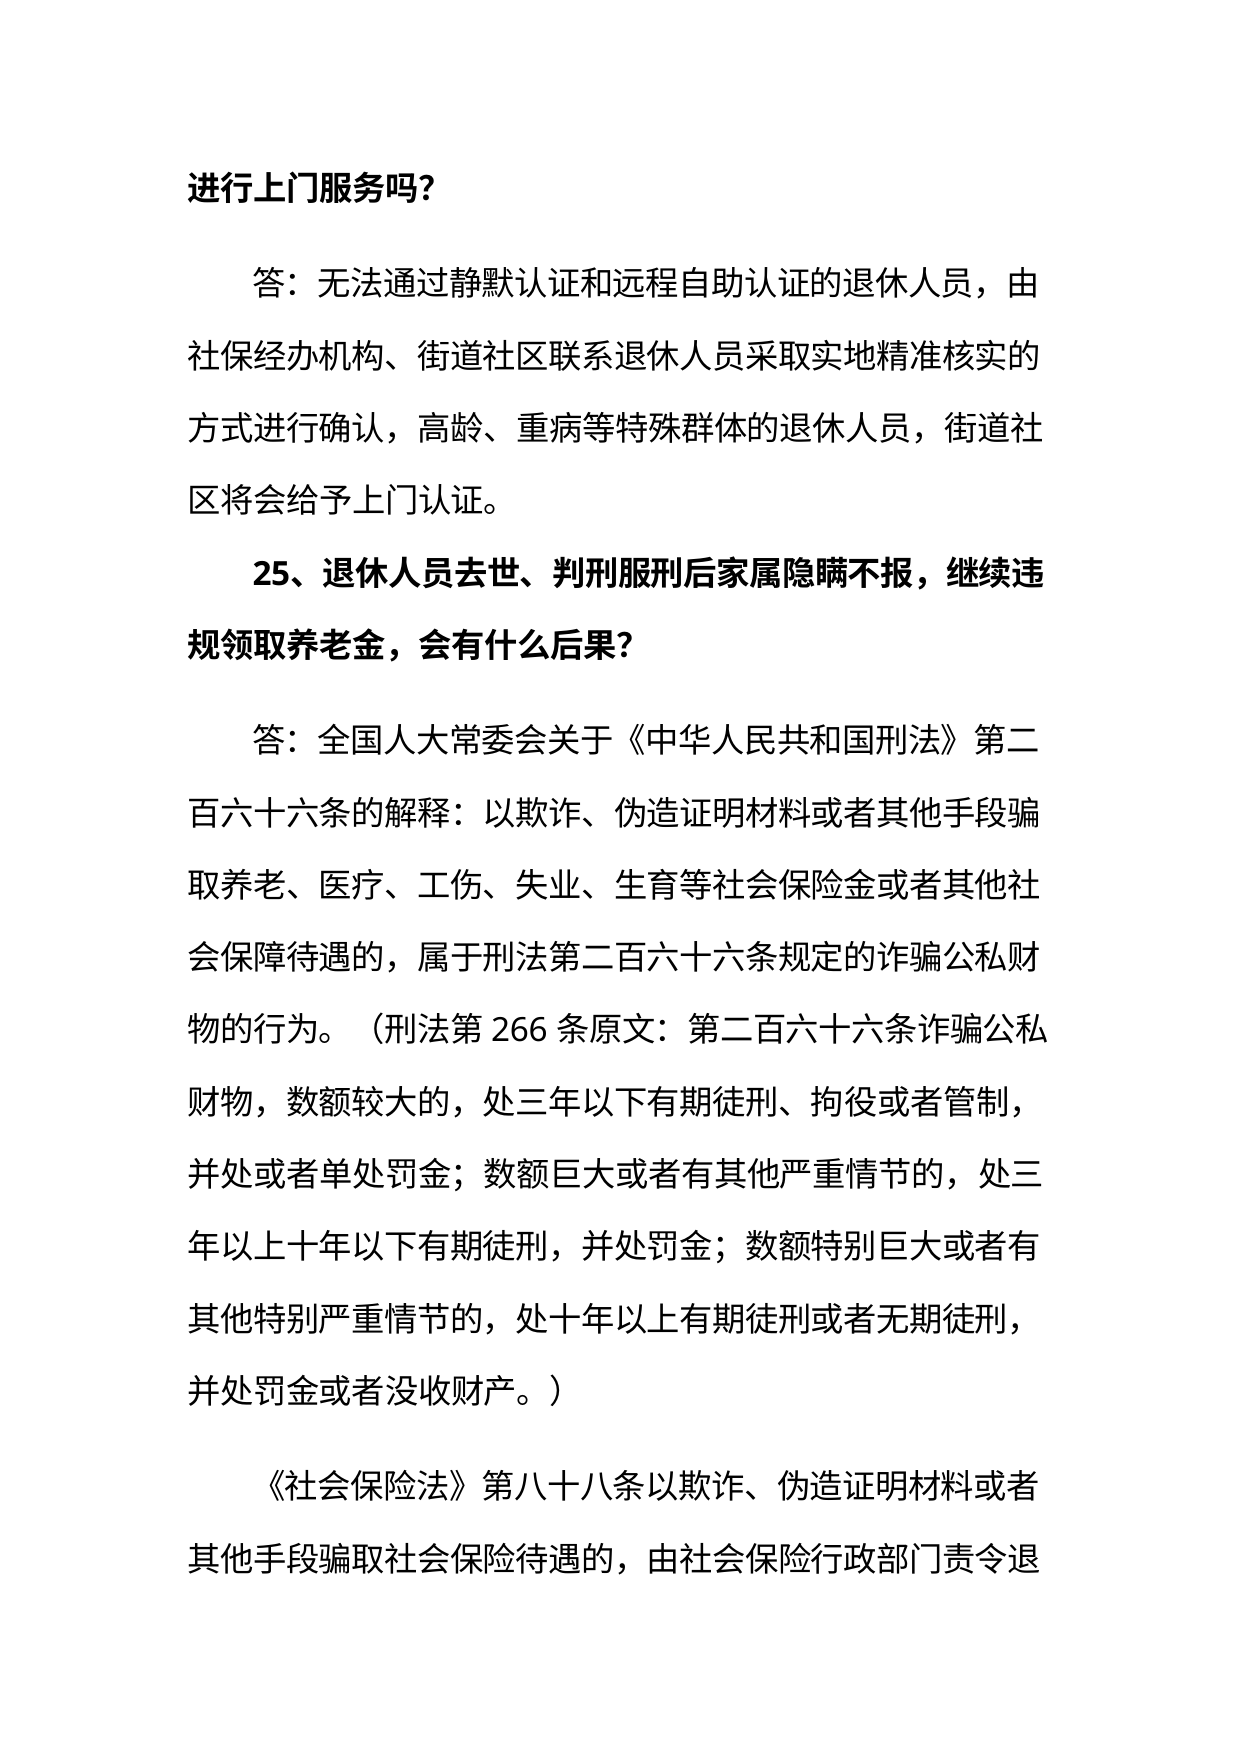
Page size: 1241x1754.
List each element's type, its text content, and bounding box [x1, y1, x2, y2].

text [187, 1460, 1053, 1581]
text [187, 162, 1053, 210]
text 答：全国人大常委会关于《中华人民共和国刑法》第二百六十六条的解释：以欺诈、伪造证明材料或者其他手段骗取养老、医疗、工伤、失业、生育等社会保险金或者其他社会保障待遇的，属于刑法第二百六十六条规定的诈骗公私财物的行为。（刑法第 266 条原文：第二百六十六条诈骗公私财物，数额较大的，处三年以下有期徒刑、拘役或者管制，并处或者单处罚金；数额巨大或者有其他严重情节的，处三年以上十年以下有期徒刑，并处罚金；数额特别巨大或者有其他特别严重情节的，处十年以上有期徒刑或者无期徒刑，并处罚金或者没收财产。） [187, 714, 1053, 1413]
text 答：无法通过静默认证和远程自助认证的退休人员，由社保经办机构、街道社区联系退休人员采取实地精准核实的方式进行确认，高龄、重病等特殊群体的退休人员，街道社区将会给予上门认证。 [187, 257, 1053, 522]
text 25、退休人员去世、判刑服刑后家属隐瞒不报，继续违规领取养老金，会有什么后果？ [187, 546, 1053, 667]
